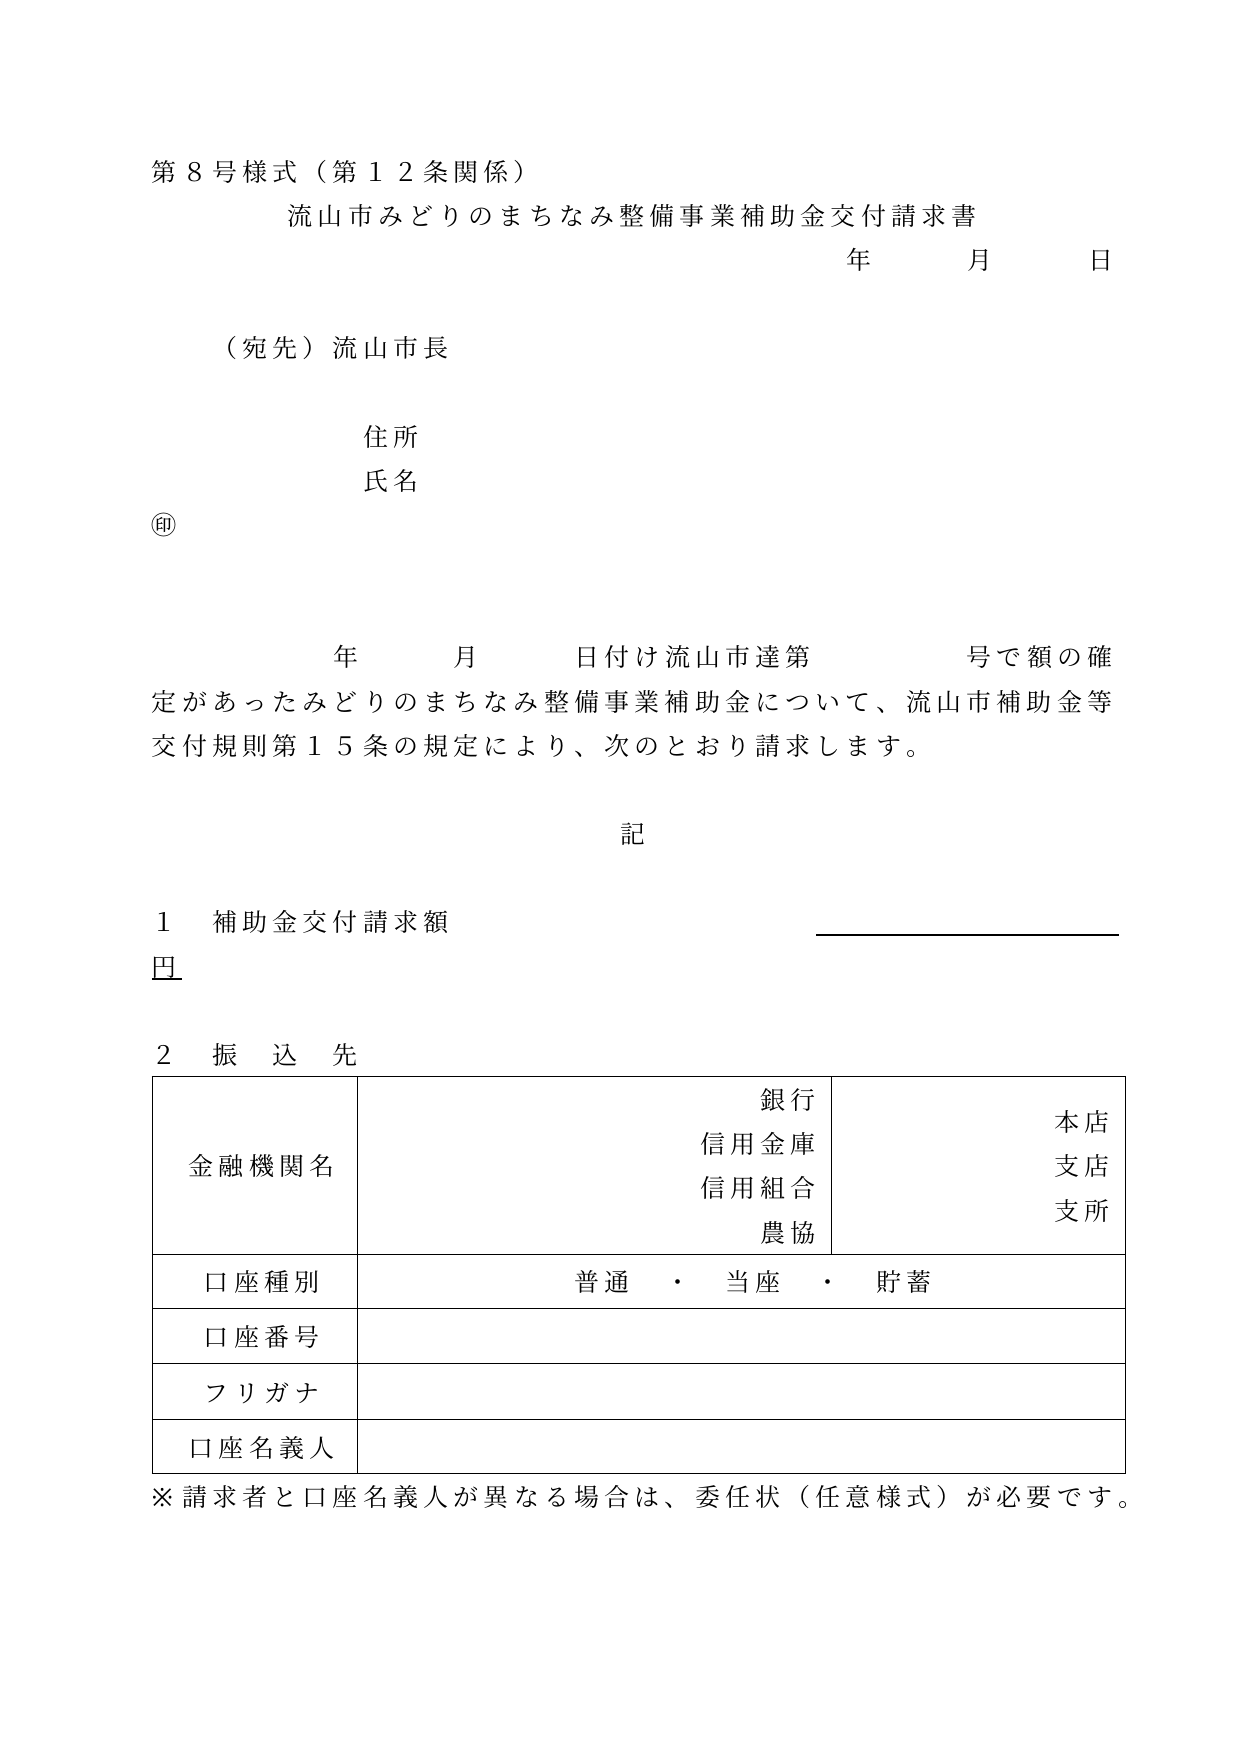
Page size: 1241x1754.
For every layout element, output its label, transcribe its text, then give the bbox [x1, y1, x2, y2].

table_cell [358, 1309, 1125, 1363]
text 第８号様式（第１２条関係） [152, 148, 1118, 192]
text 年 月 日 [152, 237, 1118, 281]
text （宛先）流山市長 [152, 325, 1118, 369]
table_header 銀行 信用金庫 信用組合 農協 [358, 1077, 831, 1253]
table_header 金融機関名 [153, 1077, 357, 1253]
text 住所 [152, 413, 1118, 457]
table_cell 口座番号 [153, 1309, 357, 1363]
text 年 月 日付け流山市達第 号で額の確定があったみどりのまちなみ整備事業補助金について、流山市補助金等交付規則第１５条の規定により、次のとおり請求します。 [152, 634, 1118, 767]
subtitle 流山市みどりのまちなみ整備事業補助金交付請求書 [152, 192, 1118, 237]
table_cell 普通 ・ 当座 ・ 貯蓄 [358, 1255, 1125, 1308]
text ※請求者と口座名義人が異なる場合は、委任状（任意様式）が必要です。 [152, 1474, 1118, 1518]
text 氏名 ㊞ [152, 457, 1118, 546]
text ２ 振 込 先 [152, 1032, 1118, 1076]
table_cell [358, 1420, 1125, 1473]
subtitle 記 [152, 811, 1118, 855]
table_cell 口座種別 [153, 1255, 357, 1308]
table_cell 口座名義人 [153, 1420, 357, 1473]
table_cell フリガナ [153, 1364, 357, 1419]
table_cell [358, 1364, 1125, 1419]
text １ 補助金交付請求額 円 [152, 899, 1118, 987]
table_header 本店 支店 支所 [832, 1077, 1125, 1253]
